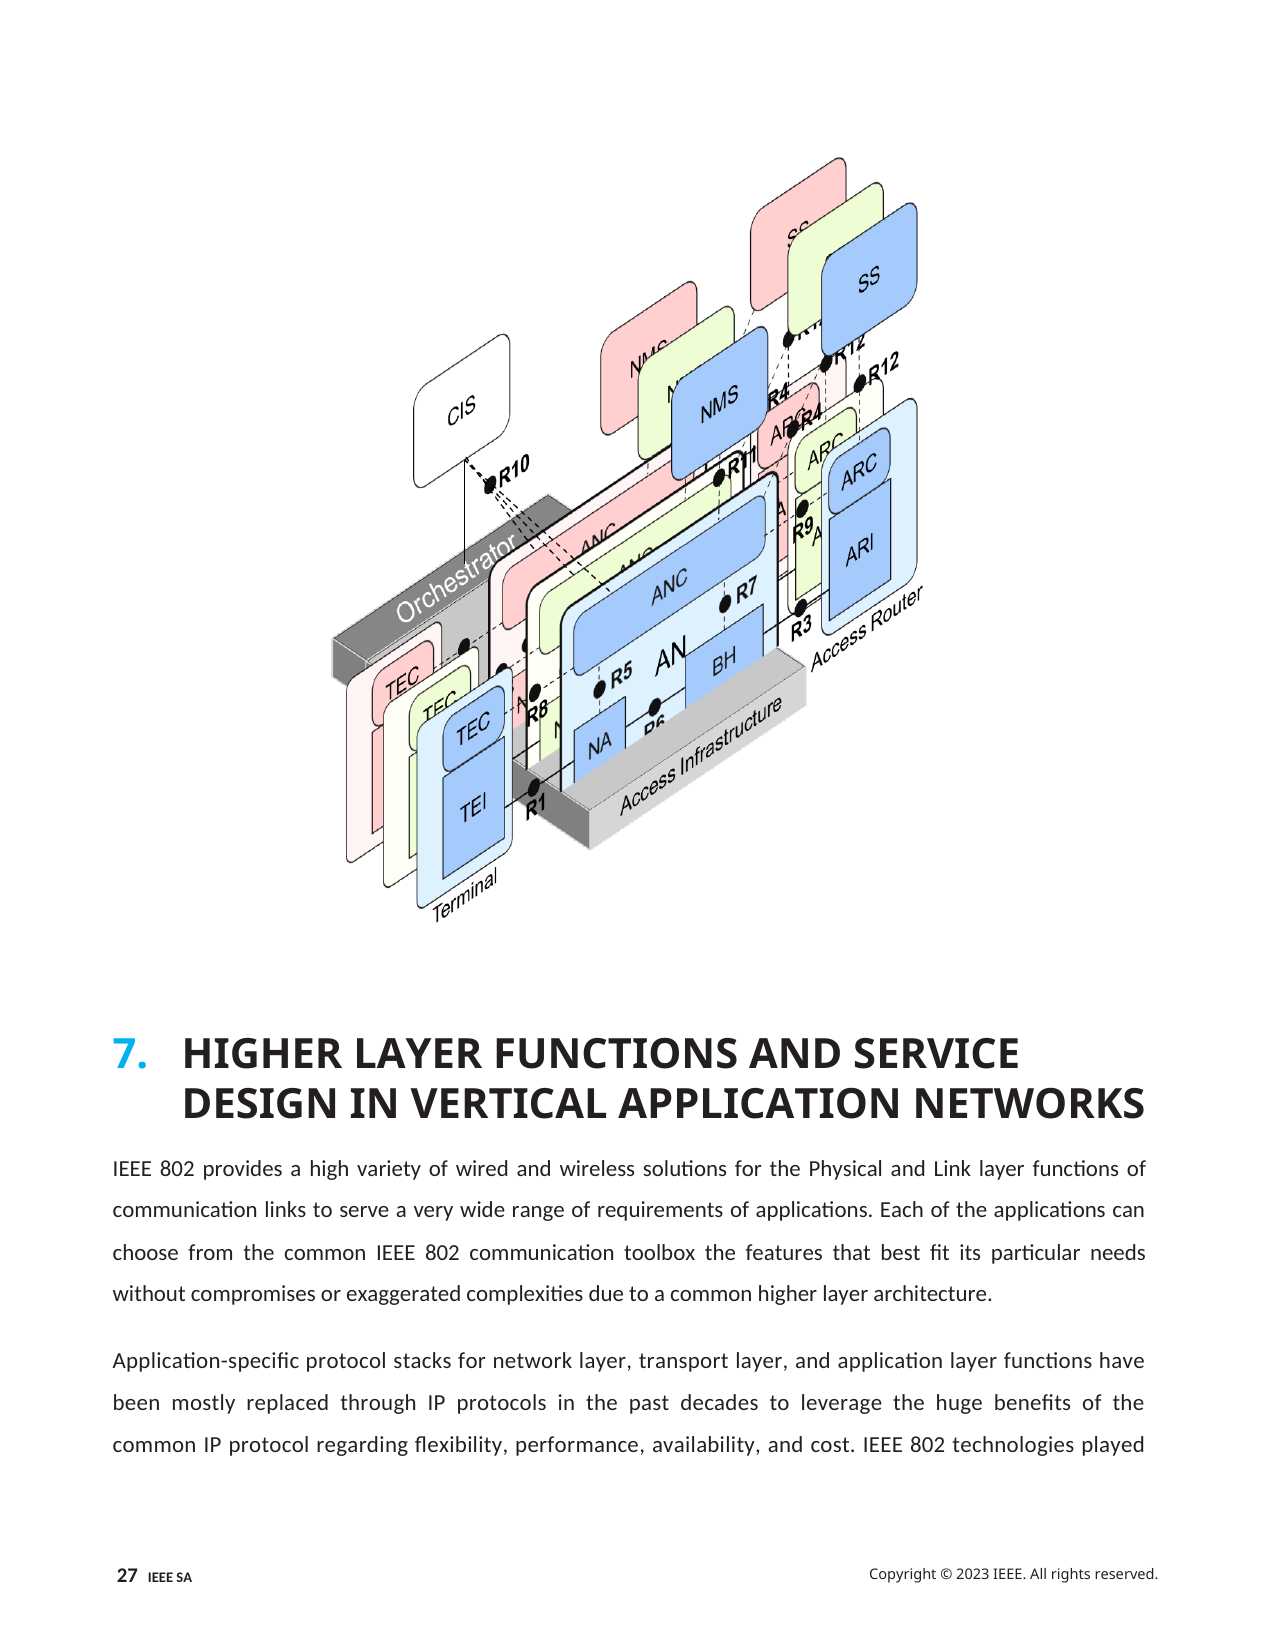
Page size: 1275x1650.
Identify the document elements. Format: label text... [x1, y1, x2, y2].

text Higher Layer Functions and Service Design in Vertical Application Networks [1020, 1029, 1162, 1129]
text Higher Layer Functions and Service Design in Vertical Application Networks [112, 1029, 181, 1129]
picture [330, 150, 930, 942]
text IEEE 802 provides a high variety of wired and wireless solutions for the Physical and Link layer functions of communication links to serve a very wide range of requirements of applications. Each of the applications can choose from the common IEEE 802 communication toolbox the features that best fit its particular needs without compromises or exaggerated complexities due to a common higher layer architecture. [112, 1154, 1147, 1308]
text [112, 1347, 1147, 1458]
